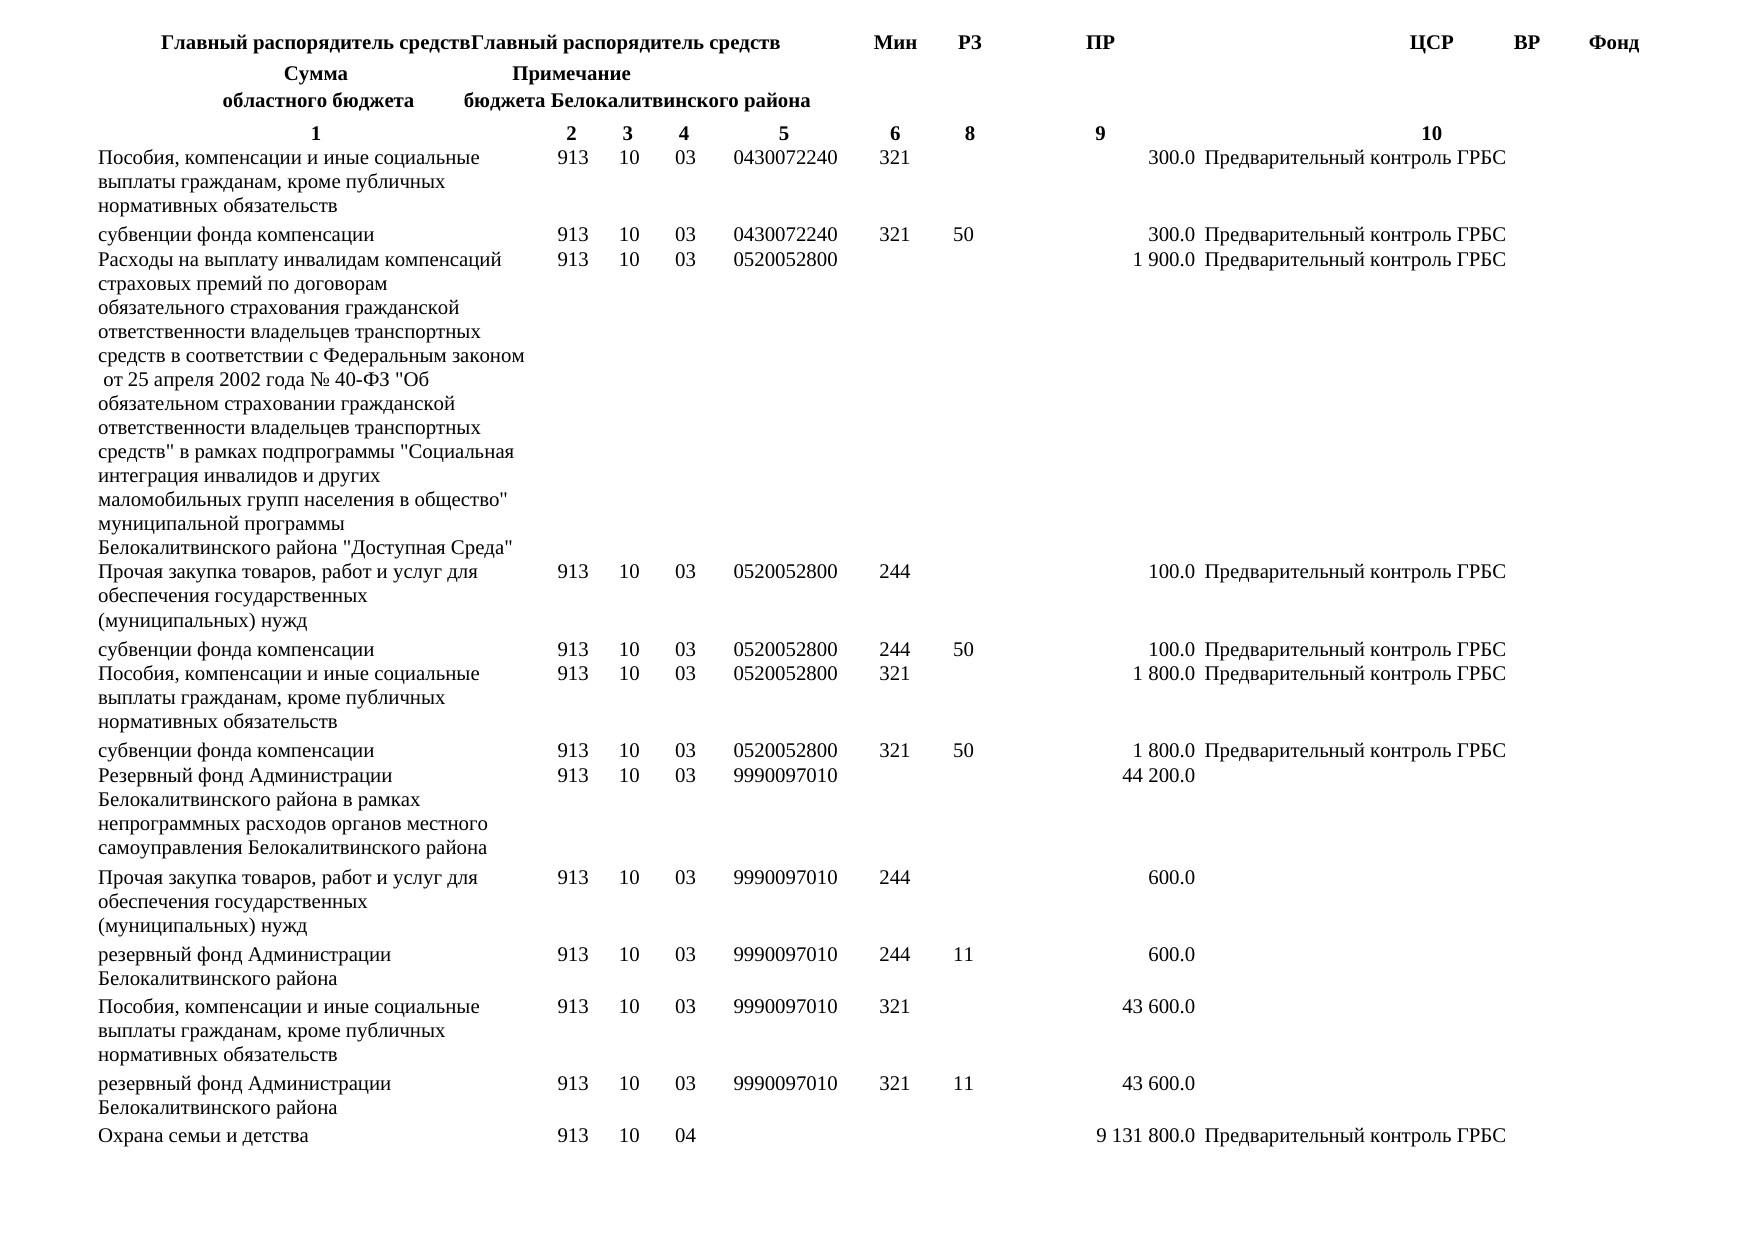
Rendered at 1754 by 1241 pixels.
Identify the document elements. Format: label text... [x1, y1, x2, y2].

text страховых премий по договорам [88, 271, 1724, 295]
text ответственности владельцев транспортных [88, 319, 1724, 343]
text выплаты гражданам, кроме публичных [88, 1018, 1724, 1042]
text субвенции фонда компенсации 913 10 03 0520052800 321 50 1 800.0 Предварительный контроль ГРБС [88, 738, 1724, 762]
text обеспечения государственных [88, 889, 1724, 913]
text (муниципальных) нужд [88, 607, 1724, 632]
text обязательном страховании гражданской [88, 391, 1724, 415]
text ответственности владельцев транспортных [88, 415, 1724, 439]
text выплаты гражданам, кроме публичных [88, 685, 1724, 709]
text маломобильных групп населения в общество" [88, 487, 1724, 511]
text Расходы на выплату инвалидам компенсаций 913 10 03 0520052800 1 900.0 Предварительный контроль ГРБС [88, 247, 1724, 271]
text Пособия, компенсации и иные социальные 913 10 03 0520052800 321 1 800.0 Предварительный контроль ГРБС [88, 661, 1724, 685]
text муниципальной программы [88, 511, 1724, 535]
text от 25 апреля 2002 года № 40-ФЗ "Об [88, 367, 1724, 391]
text субвенции фонда компенсации 913 10 03 0430072240 321 50 300.0 Предварительный контроль ГРБС [88, 222, 1724, 246]
text нормативных обязательств [88, 1042, 1724, 1066]
text Главный распорядитель средств Главный распорядитель средств Мин РЗ ПР ЦСР ВР Фонд Сумма Примечание [88, 29, 1724, 88]
text Белокалитвинского района "Доступная Среда" [88, 535, 1724, 559]
text Белокалитвинского района в рамках [88, 787, 1724, 811]
text средств" в рамках подпрограммы "Социальная [88, 439, 1724, 463]
text резервный фонд Администрации 913 10 03 9990097010 321 11 43 600.0 [88, 1071, 1724, 1095]
text обеспечения государственных [88, 583, 1724, 607]
text средств в соответствии с Федеральным законом [88, 343, 1724, 367]
text субвенции фонда компенсации 913 10 03 0520052800 244 50 100.0 Предварительный контроль ГРБС [88, 636, 1724, 661]
text Белокалитвинского района [88, 1095, 1724, 1119]
text Прочая закупка товаров, работ и услуг для 913 10 03 0520052800 244 100.0 Предварительный контроль ГРБС [88, 559, 1724, 583]
text Резервный фонд Администрации 913 10 03 9990097010 44 200.0 [88, 762, 1724, 787]
text Пособия, компенсации и иные социальные 913 10 03 9990097010 321 43 600.0 [88, 994, 1724, 1018]
text интеграция инвалидов и других [88, 463, 1724, 487]
text 1 2 3 4 5 6 8 9 10 [88, 120, 1724, 144]
text Белокалитвинского района [88, 966, 1724, 990]
text Охрана семьи и детства 913 10 04 9 131 800.0 Предварительный контроль ГРБС [88, 1122, 1724, 1147]
text (муниципальных) нужд [88, 913, 1724, 937]
text самоуправления Белокалитвинского района [88, 835, 1724, 859]
text областного бюджета бюджета Белокалитвинского района [88, 88, 1724, 112]
text непрограммных расходов органов местного [88, 811, 1724, 835]
text выплаты гражданам, кроме публичных [88, 169, 1724, 193]
text резервный фонд Администрации 913 10 03 9990097010 244 11 600.0 [88, 942, 1724, 966]
text обязательного страхования гражданской [88, 295, 1724, 319]
text нормативных обязательств [88, 193, 1724, 217]
text Прочая закупка товаров, работ и услуг для 913 10 03 9990097010 244 600.0 [88, 865, 1724, 889]
text нормативных обязательств [88, 709, 1724, 733]
text Пособия, компенсации и иные социальные 913 10 03 0430072240 321 300.0 Предварительный контроль ГРБС [88, 145, 1724, 169]
